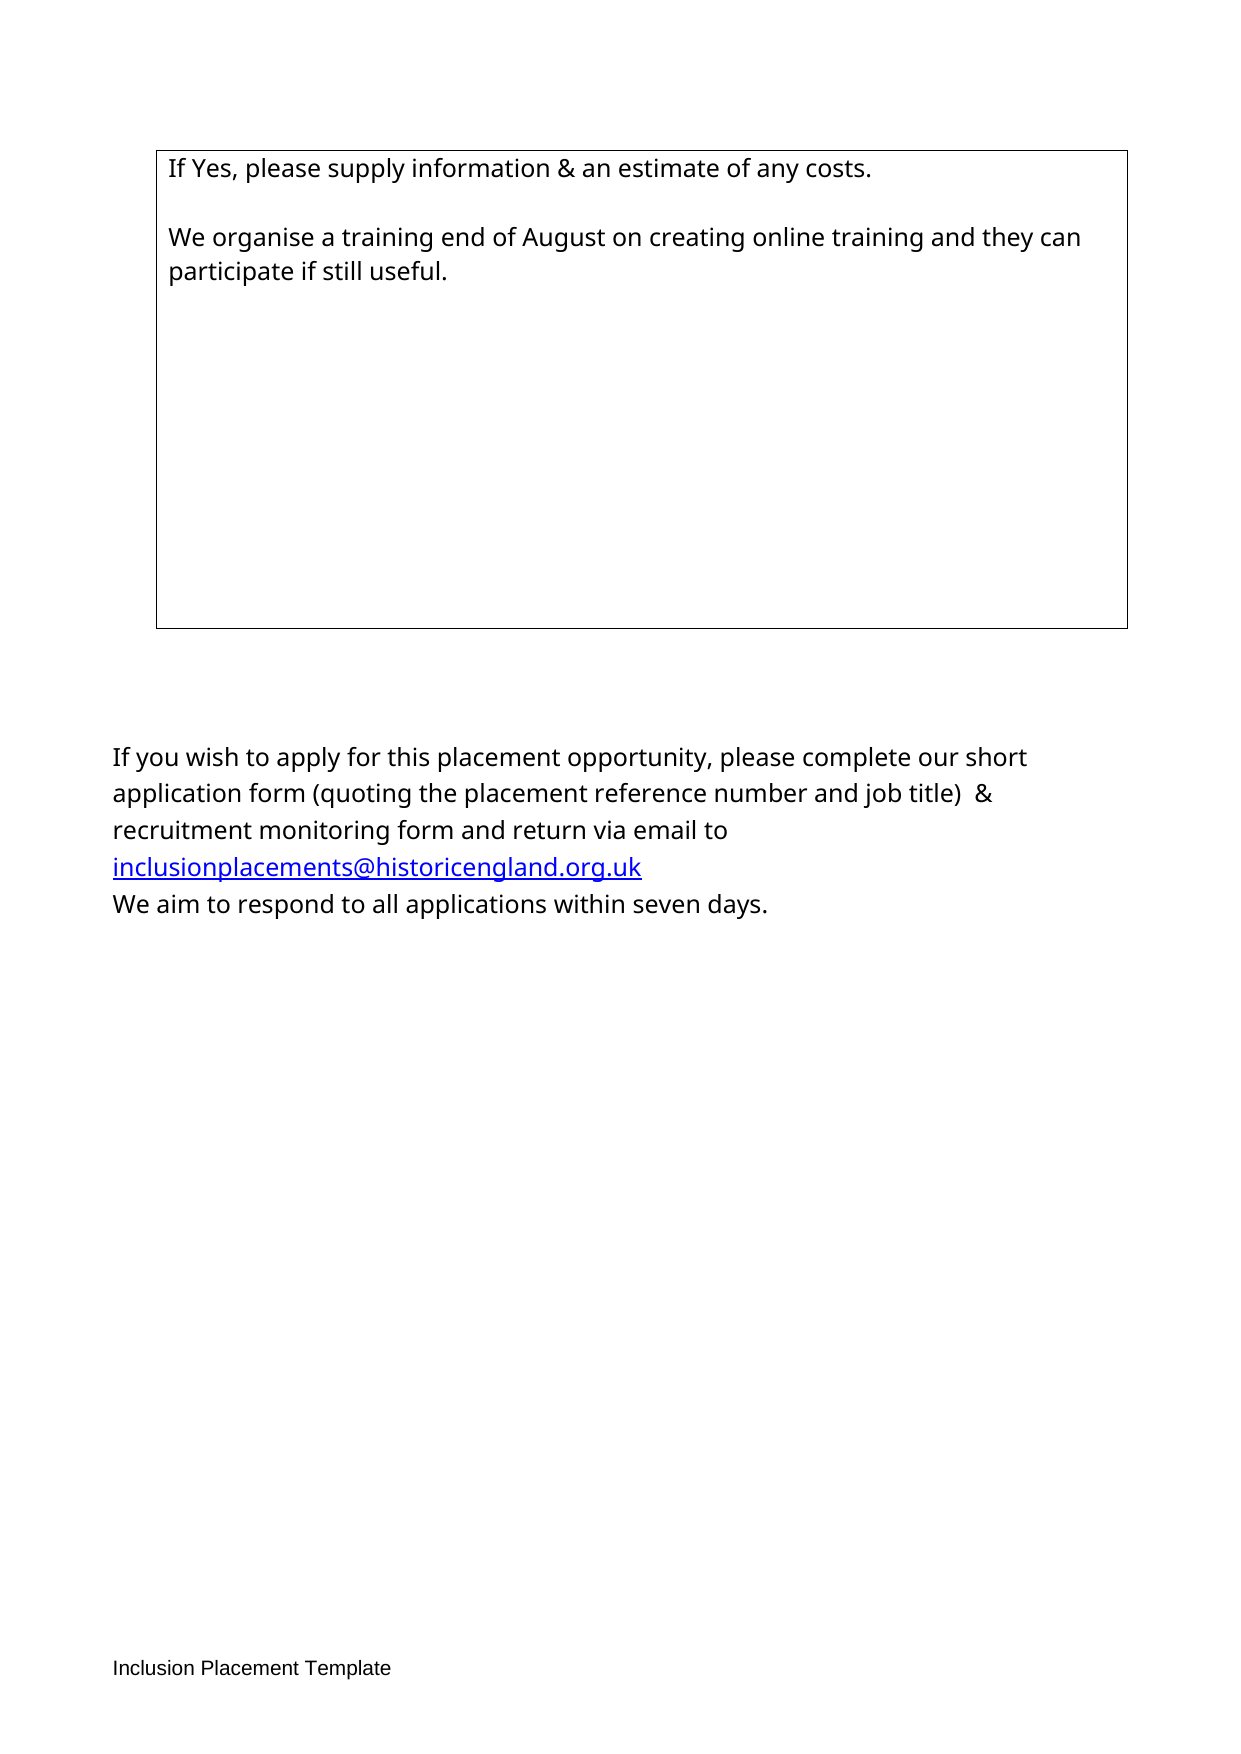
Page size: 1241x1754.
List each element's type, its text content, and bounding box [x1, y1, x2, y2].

table_cell If Yes, please supply information & an estimate of any costs. We organise a training end of August on creating online training and they can participate if still useful. [157, 151, 1127, 628]
text We aim to respond to all applications within seven days. [112, 886, 1128, 920]
text If you wish to apply for this placement opportunity, please complete our short application form (quoting the placement reference number and job title) & recruitment monitoring form and return via email to inclusionplacements@historicengland.org.uk [112, 739, 1128, 884]
